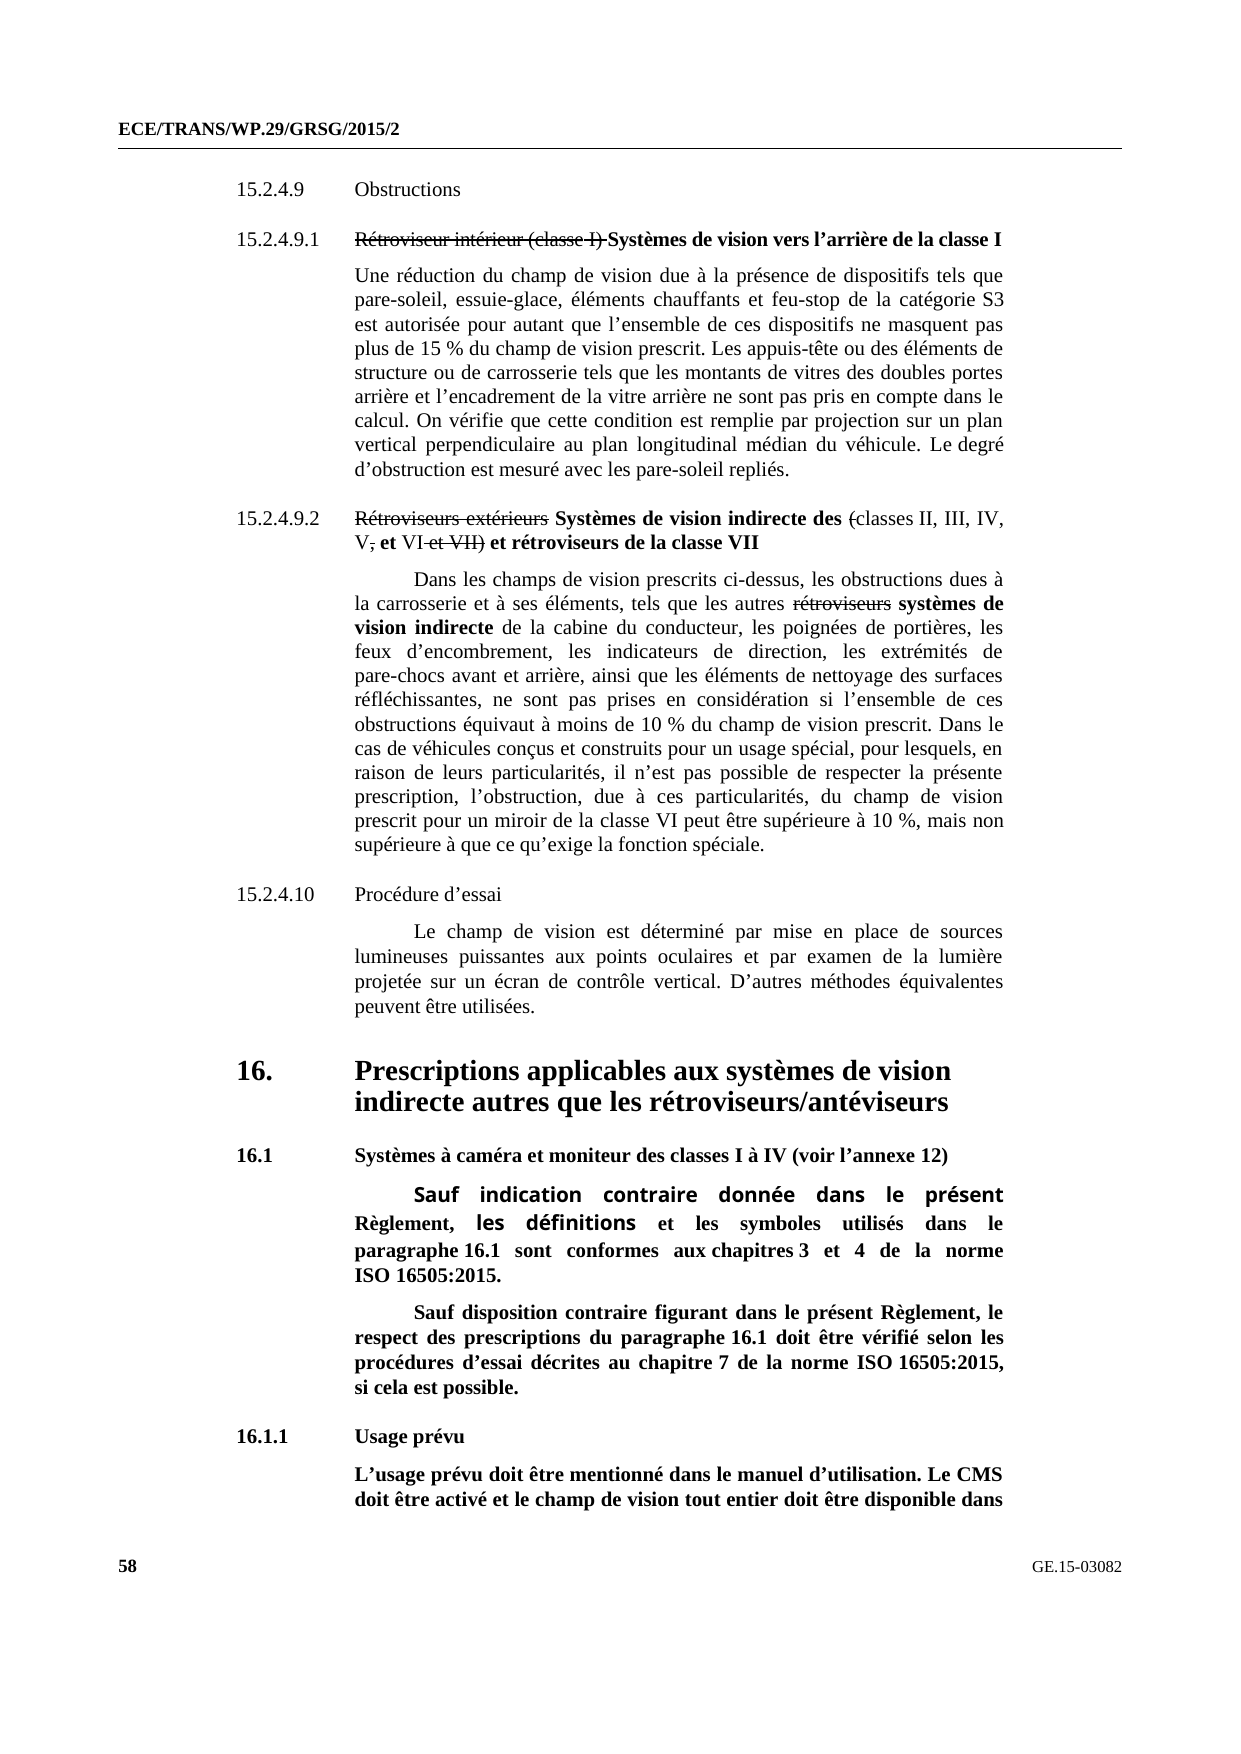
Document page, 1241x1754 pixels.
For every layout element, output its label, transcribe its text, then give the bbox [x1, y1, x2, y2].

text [354, 1461, 1004, 1511]
text 16. Prescriptions applicables aux systèmes de vision indirecte autres que les rétroviseurs/antéviseurs [236, 1056, 1004, 1118]
text Une réduction du champ de vision due à la présence de dispositifs tels que pare-soleil, essuie-glace, éléments chauffants et feu-stop de la catégorie S3 est autorisée pour autant que l’ensemble de ces dispositifs ne masquent pas plus de 15 % du champ de vision prescrit. Les appuis-tête ou des éléments de structure ou de carrosserie tels que les montants de vitres des doubles portes arrière et l’encadrement de la vitre arrière ne sont pas pris en compte dans le calcul. On vérifie que cette condition est remplie par projection sur un plan vertical perpendiculaire au plan longitudinal médian du véhicule. Le degré d’obstruction est mesuré avec les pare-soleil repliés. [354, 263, 1004, 481]
text Le champ de vision est déterminé par mise en place de sources lumineuses puissantes aux points oculaires et par examen de la lumière projetée sur un écran de contrôle vertical. D’autres méthodes équivalentes peuvent être utilisées. [354, 918, 1004, 1018]
text 16.1.1 Usage prévu [236, 1424, 1004, 1448]
text Sauf indication contraire donnée dans le présent Règlement, les définitions et les symboles utilisés dans le paragraphe 16.1 sont conformes aux chapitres 3 et 4 de la norme ISO 16505:2015. [354, 1180, 1004, 1287]
text 15.2.4.9.1 Rétroviseur intérieur (classe I) Systèmes de vision vers l’arrière de la classe I [236, 226, 1004, 251]
text Sauf disposition contraire figurant dans le présent Règlement, le respect des prescriptions du paragraphe 16.1 doit être vérifié selon les procédures d’essai décrites au chapitre 7 de la norme ISO 16505:2015, si cela est possible. [354, 1299, 1004, 1399]
text 15.2.4.10 Procédure d’essai [236, 881, 1004, 906]
text 15.2.4.9 Obstructions [236, 177, 1004, 201]
text 16.1 Systèmes à caméra et moniteur des classes I à IV (voir l’annexe 12) [236, 1143, 1004, 1167]
text Dans les champs de vision prescrits ci-dessus, les obstructions dues à la carrosserie et à ses éléments, tels que les autres rétroviseurs systèmes de vision indirecte de la cabine du conducteur, les poignées de portières, les feux d’encombrement, les indicateurs de direction, les extrémités de pare-chocs avant et arrière, ainsi que les éléments de nettoyage des surfaces réfléchissantes, ne sont pas prises en considération si l’ensemble de ces obstructions équivaut à moins de 10 % du champ de vision prescrit. Dans le cas de véhicules conçus et construits pour un usage spécial, pour lesquels, en raison de leurs particularités, il n’est pas possible de respecter la présente prescription, l’obstruction, due à ces particularités, du champ de vision prescrit pour un miroir de la classe VI peut être supérieure à 10 %, mais non supérieure à que ce qu’exige la fonction spéciale. [354, 566, 1004, 856]
text 15.2.4.9.2 Rétroviseurs extérieurs Systèmes de vision indirecte des (classes II, III, IV, V, et VI et VII) et rétroviseurs de la classe VII [236, 506, 1004, 554]
